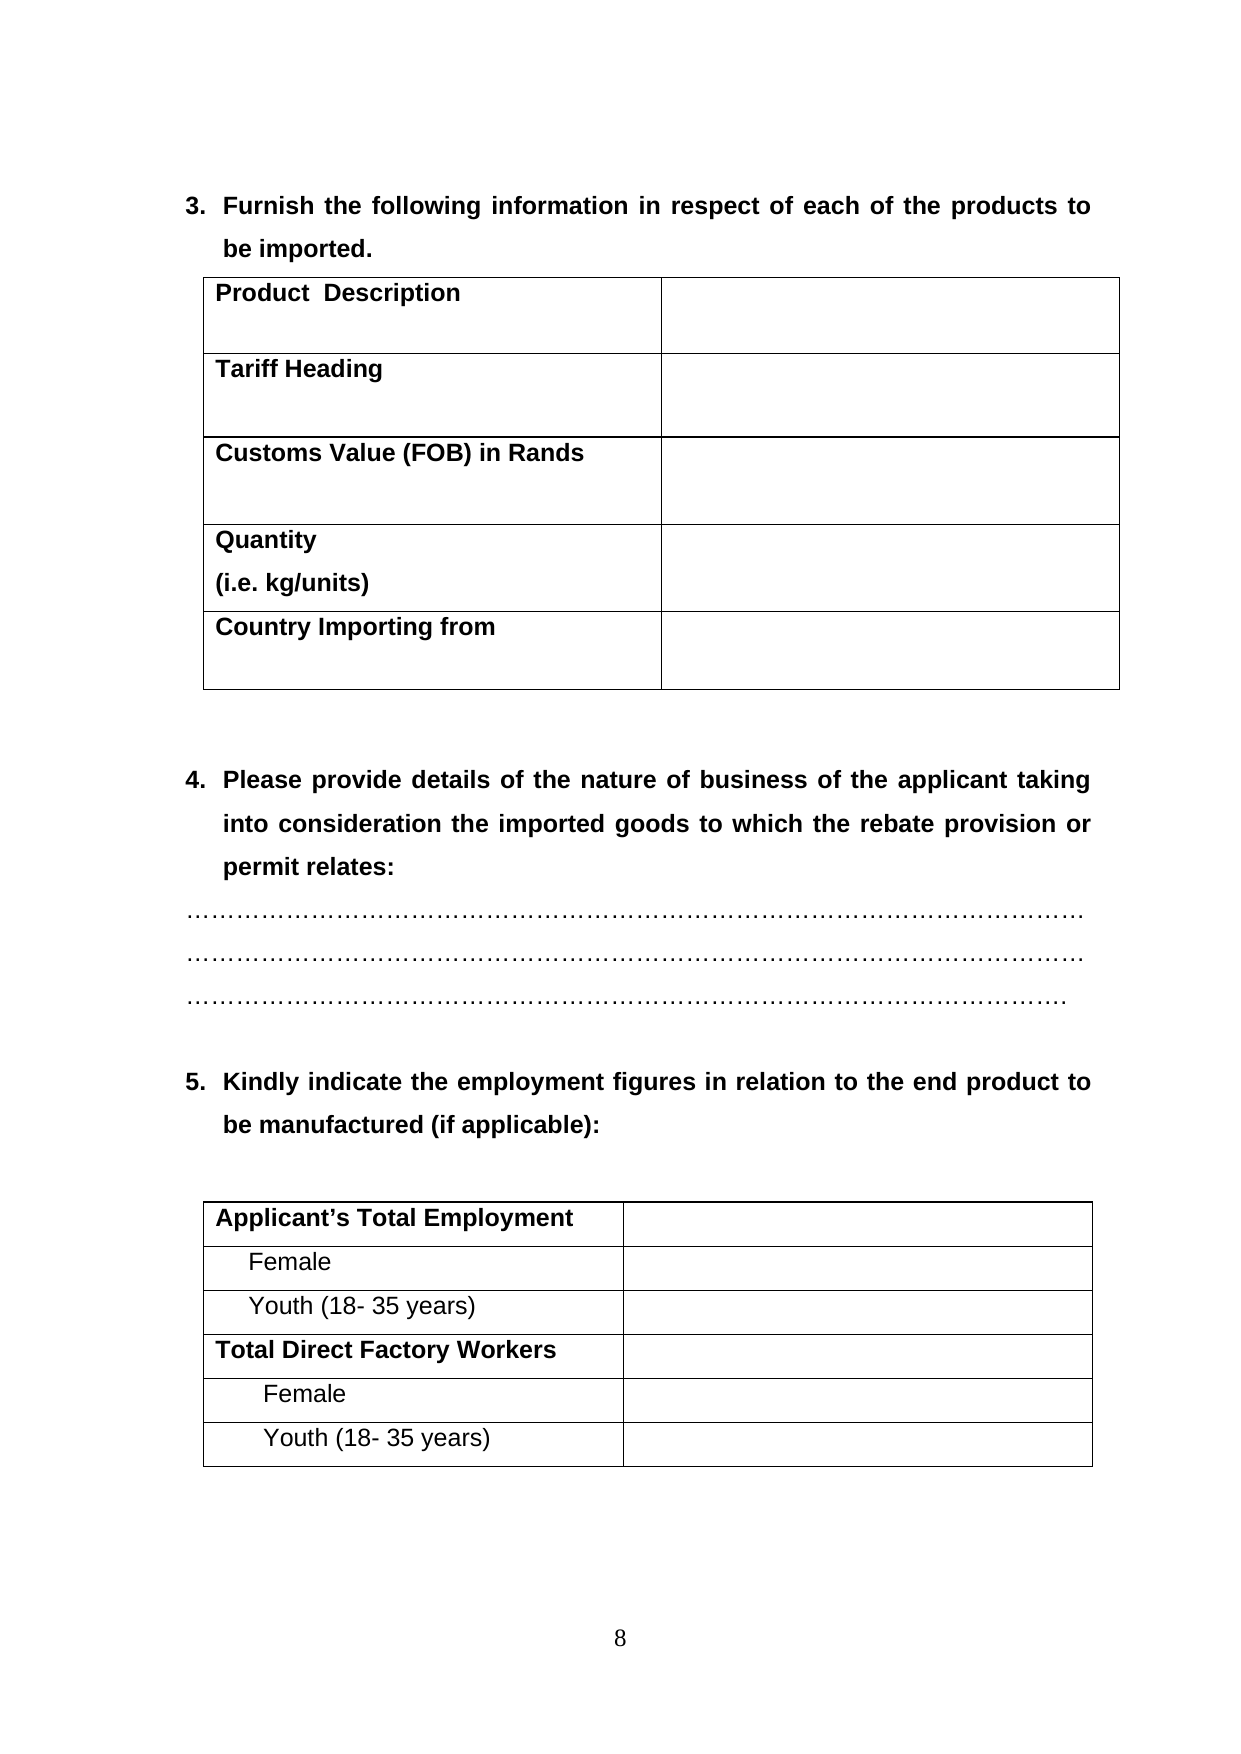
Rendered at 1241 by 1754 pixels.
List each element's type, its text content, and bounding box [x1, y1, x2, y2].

table_cell [624, 1335, 1092, 1378]
table_cell Female [204, 1247, 623, 1289]
text ……………………………………………………………………………………………………………………………………………………………………………………………………………………………………………………………………………………………. [185, 895, 1092, 1010]
table_cell [624, 1423, 1092, 1466]
table_cell Total Direct Factory Workers [204, 1335, 623, 1378]
table_cell [662, 438, 1119, 524]
table_cell [624, 1291, 1092, 1334]
table_cell Tariff Heading [204, 354, 661, 436]
table_cell Youth (18- 35 years) [204, 1291, 623, 1334]
table_cell Female [204, 1379, 623, 1422]
table_cell Country Importing from [204, 612, 661, 689]
table_cell [624, 1379, 1092, 1422]
table_cell Youth (18- 35 years) [204, 1423, 623, 1466]
table_header [662, 278, 1119, 353]
table_header Product Description [204, 278, 661, 353]
table_cell [662, 525, 1119, 611]
list Please provide details of the nature of business of the applicant taking into consideration the imported goods to which the rebate provision or permit relates: [185, 765, 1092, 880]
table_cell [624, 1247, 1092, 1289]
list Furnish the following information in respect of each of the products to be imported. [185, 191, 1092, 263]
table_header Applicant’s Total Employment [204, 1203, 623, 1246]
table_header [624, 1203, 1092, 1246]
table_cell [662, 612, 1119, 689]
table_cell Quantity (i.e. kg/units) [204, 525, 661, 611]
table_cell Customs Value (FOB) in Rands [204, 438, 661, 524]
list Kindly indicate the employment figures in relation to the end product to be manufactured (if applicable): [185, 1067, 1092, 1139]
table_cell [662, 354, 1119, 436]
